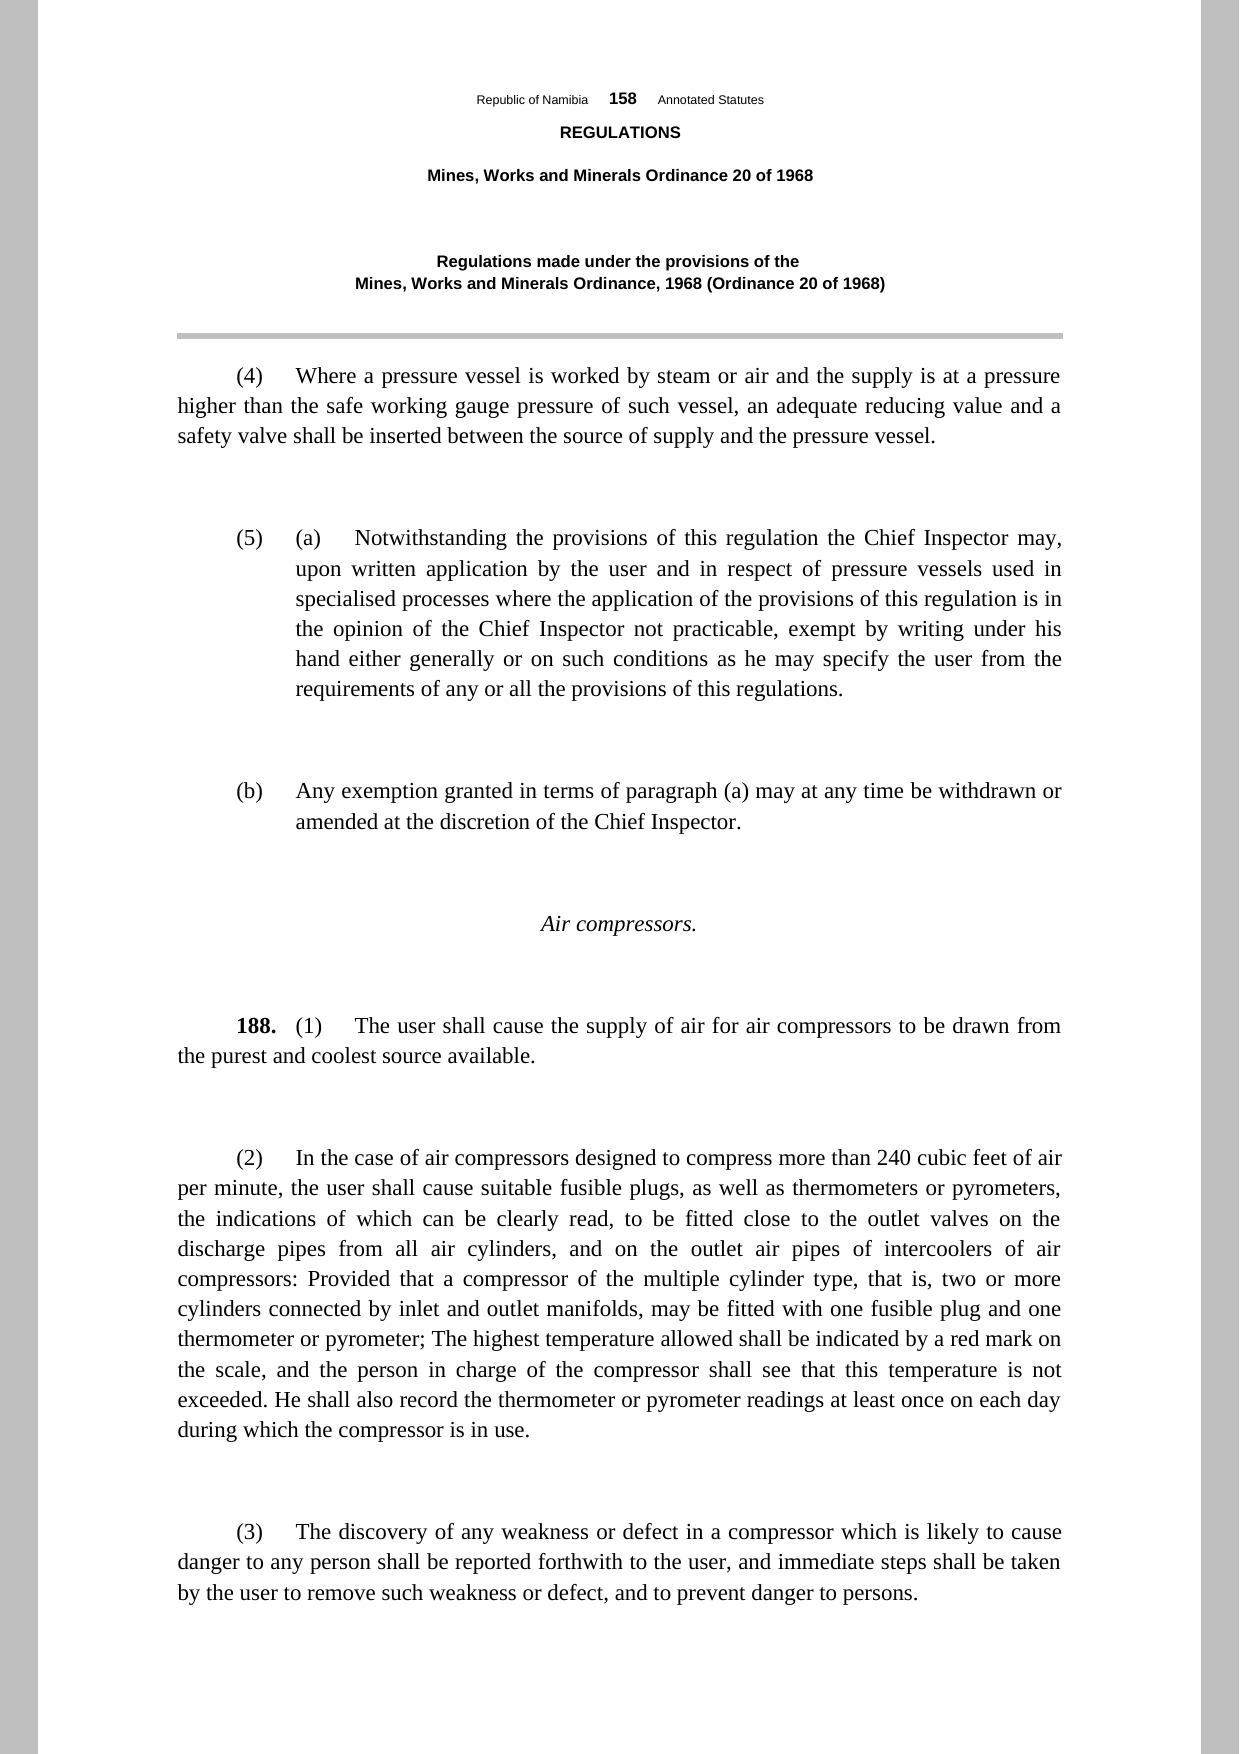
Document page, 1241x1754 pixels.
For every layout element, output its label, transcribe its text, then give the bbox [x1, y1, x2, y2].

text (4) Where a pressure vessel is worked by steam or air and the supply is at a pressure higher than the safe working gauge pressure of such vessel, an adequate reducing value and a safety valve shall be inserted between the source of supply and the pressure vessel. [177, 362, 1063, 449]
text 188. (1) The user shall cause the supply of air for air compressors to be drawn from the purest and coolest source available. [177, 1012, 1063, 1068]
text (3) The discovery of any weakness or defect in a compressor which is likely to cause danger to any person shall be reported forthwith to the user, and immediate steps shall be taken by the user to remove such weakness or defect, and to prevent danger to persons. [177, 1518, 1063, 1605]
text (5) (a) Notwithstanding the provisions of this regulation the Chief Inspector may, upon written application by the user and in respect of pressure vessels used in specialised processes where the application of the provisions of this regulation is in the opinion of the Chief Inspector not practicable, exempt by writing under his hand either generally or on such conditions as he may specify the user from the requirements of any or all the provisions of this regulations. [236, 524, 1063, 702]
text Air compressors. [177, 910, 1063, 936]
text (b) Any exemption granted in terms of paragraph (a) may at any time be withdrawn or amended at the discretion of the Chief Inspector. [236, 778, 1063, 834]
text (2) In the case of air compressors designed to compress more than 240 cubic feet of air per minute, the user shall cause suitable fusible plugs, as well as thermometers or pyrometers, the indications of which can be clearly read, to be fitted close to the outlet valves on the discharge pipes from all air cylinders, and on the outlet air pipes of intercoolers of air compressors: Provided that a compressor of the multiple cylinder type, that is, two or more cylinders connected by inlet and outlet manifolds, may be fitted with one fusible plug and one thermometer or pyrometer; The highest temperature allowed shall be indicated by a red mark on the scale, and the person in charge of the compressor shall see that this temperature is not exceeded. He shall also record the thermometer or pyrometer readings at least once on each day during which the compressor is in use. [177, 1144, 1063, 1442]
